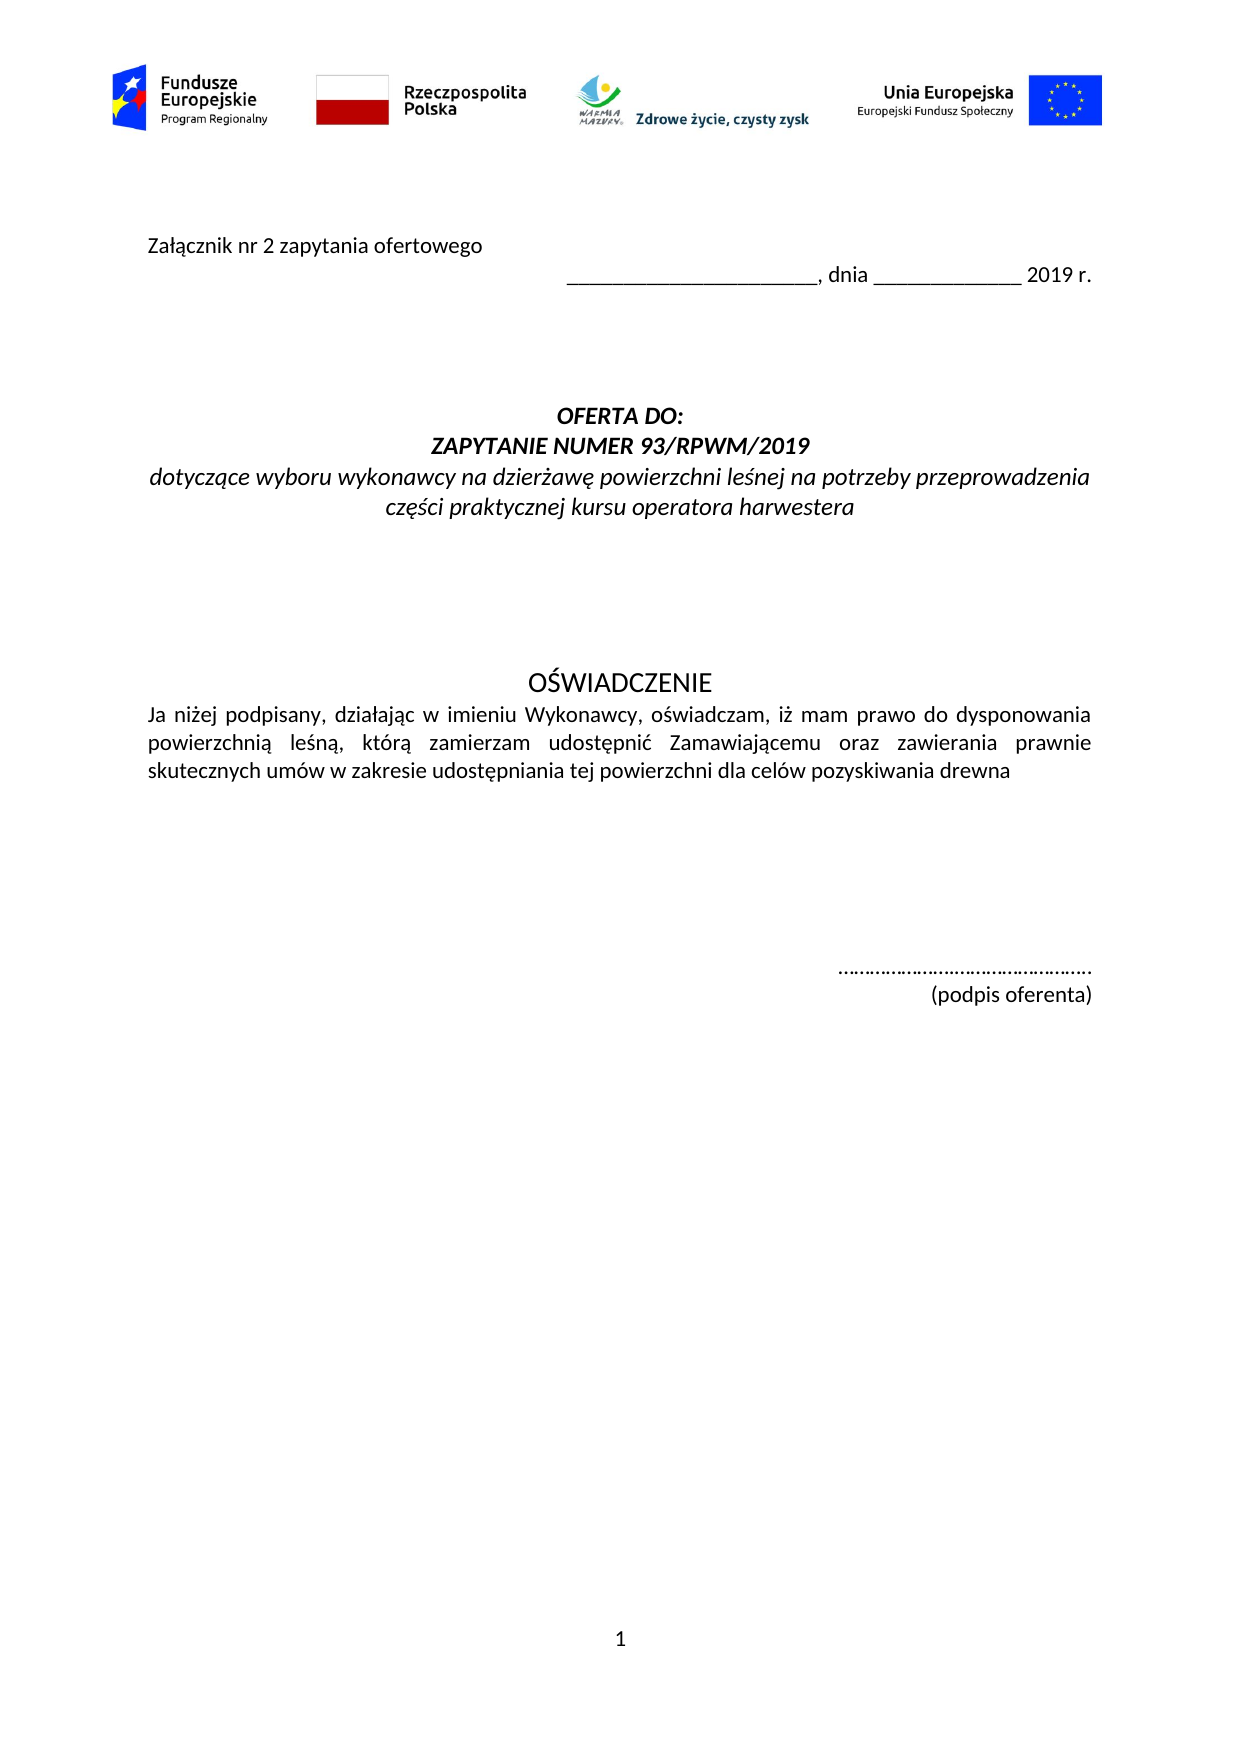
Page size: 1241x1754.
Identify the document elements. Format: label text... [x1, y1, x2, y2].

text OFERTA DO: [148, 400, 1093, 430]
text OŚWIADCZENIE [148, 664, 1093, 700]
text ______________________, dnia _____________ 2019 r. [148, 260, 1093, 288]
text ZAPYTANIE NUMER 93/RPWM/2019 [148, 430, 1093, 461]
text Ja niżej podpisany, działając w imieniu Wykonawcy, oświadczam, iż mam prawo do dysponowania powierzchnią leśną, którą zamierzam udostępnić Zamawiającemu oraz zawierania prawnie skutecznych umów w zakresie udostępniania tej powierzchni dla celów pozyskiwania drewna [148, 700, 1093, 784]
text Załącznik nr 2 zapytania ofertowego [148, 232, 1093, 260]
text (podpis oferenta) [148, 980, 1093, 1008]
picture [86, 46, 1126, 146]
text dotyczące wyboru wykonawcy na dzierżawę powierzchni leśnej na potrzeby przeprowadzenia części praktycznej kursu operatora harwestera [148, 461, 1093, 522]
text ………………….…………………….. [148, 952, 1093, 980]
